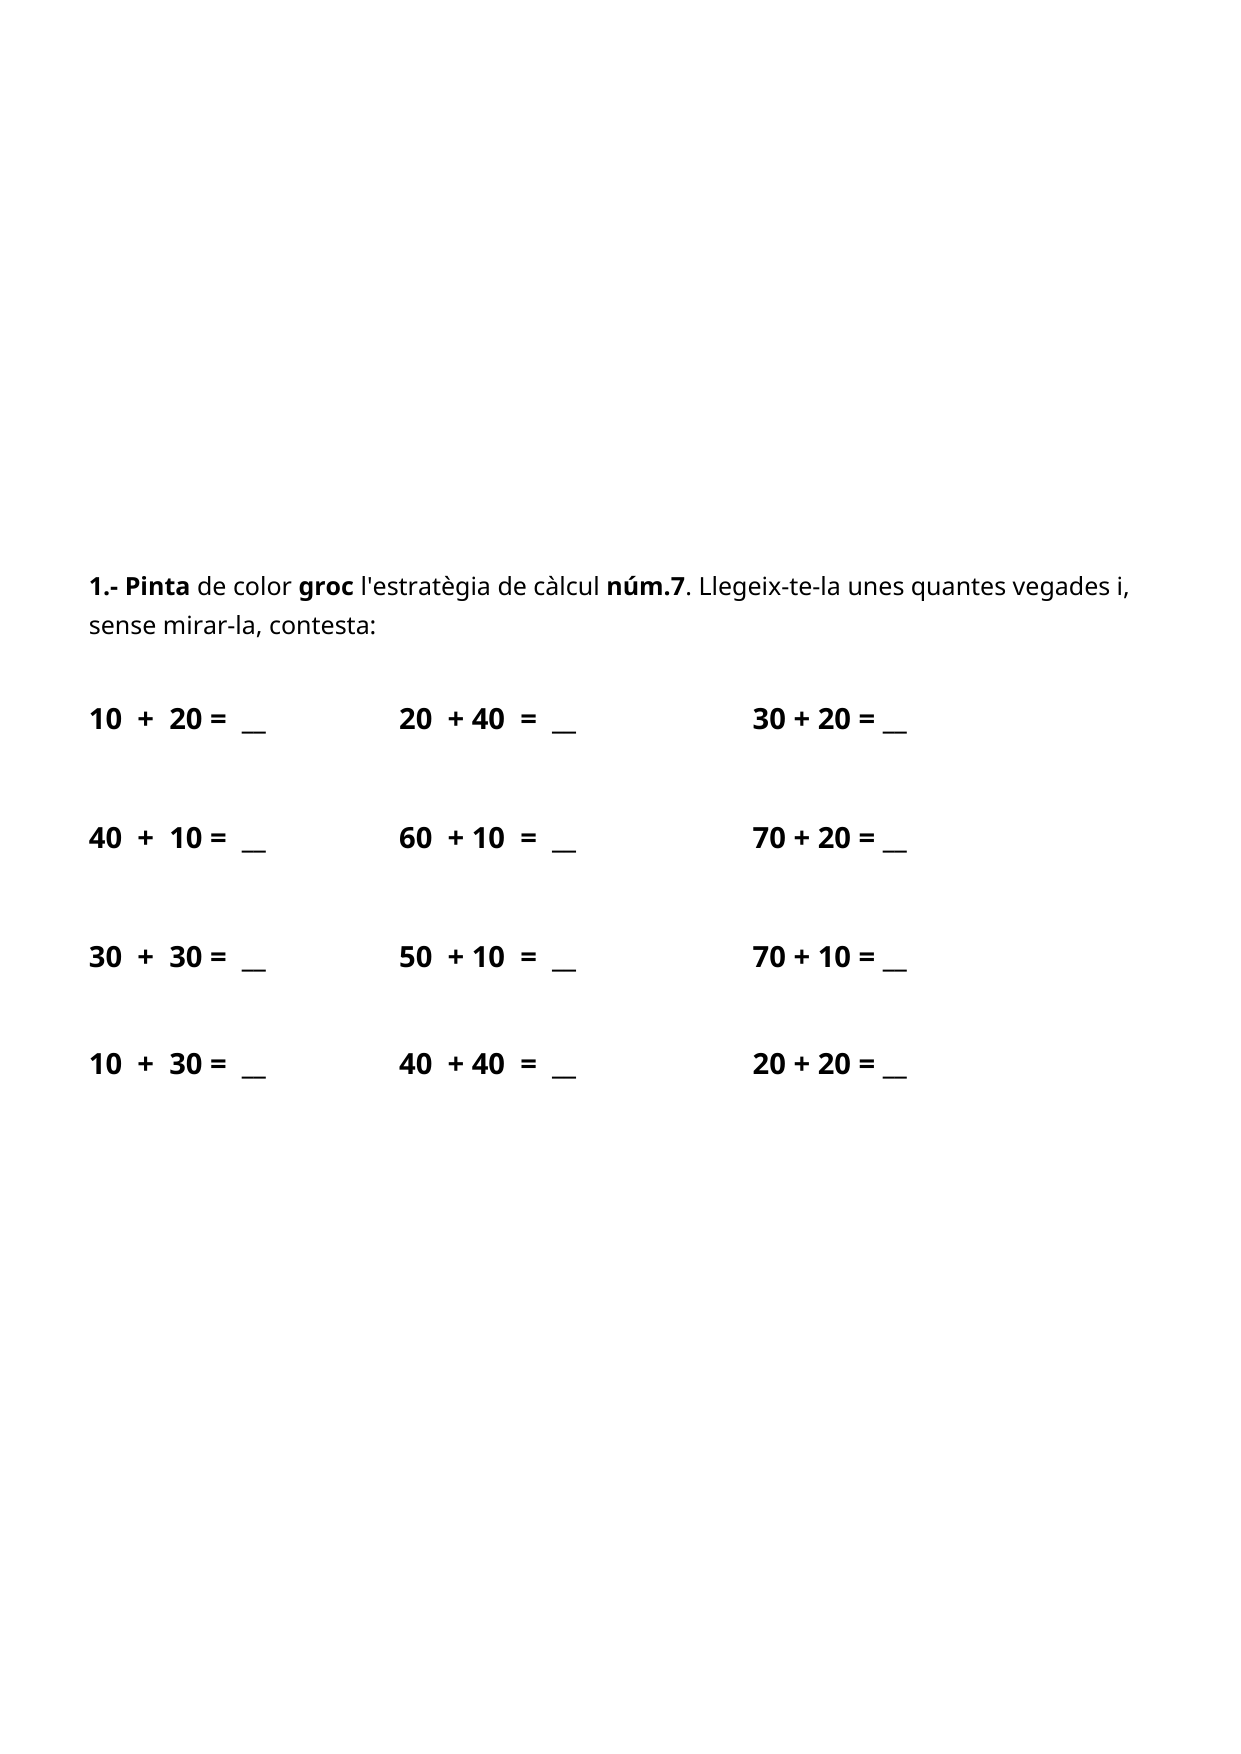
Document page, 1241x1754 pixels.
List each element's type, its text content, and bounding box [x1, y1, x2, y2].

text 1.- Pinta de color groc l'estratègia de càlcul núm.7. Llegeix-te-la unes quantes vegades i, sense mirar-la, contesta: [89, 569, 1152, 642]
text 10 + 30 = __ 40 + 40 = __ 20 + 20 = __ [89, 1043, 1152, 1083]
text 10 + 20 = __ 20 + 40 = __ 30 + 20 = __ [89, 698, 1152, 738]
text 40 + 10 = __ 60 + 10 = __ 70 + 20 = __ [89, 817, 1152, 857]
text 30 + 30 = __ 50 + 10 = __ 70 + 10 = __ [89, 936, 1152, 976]
